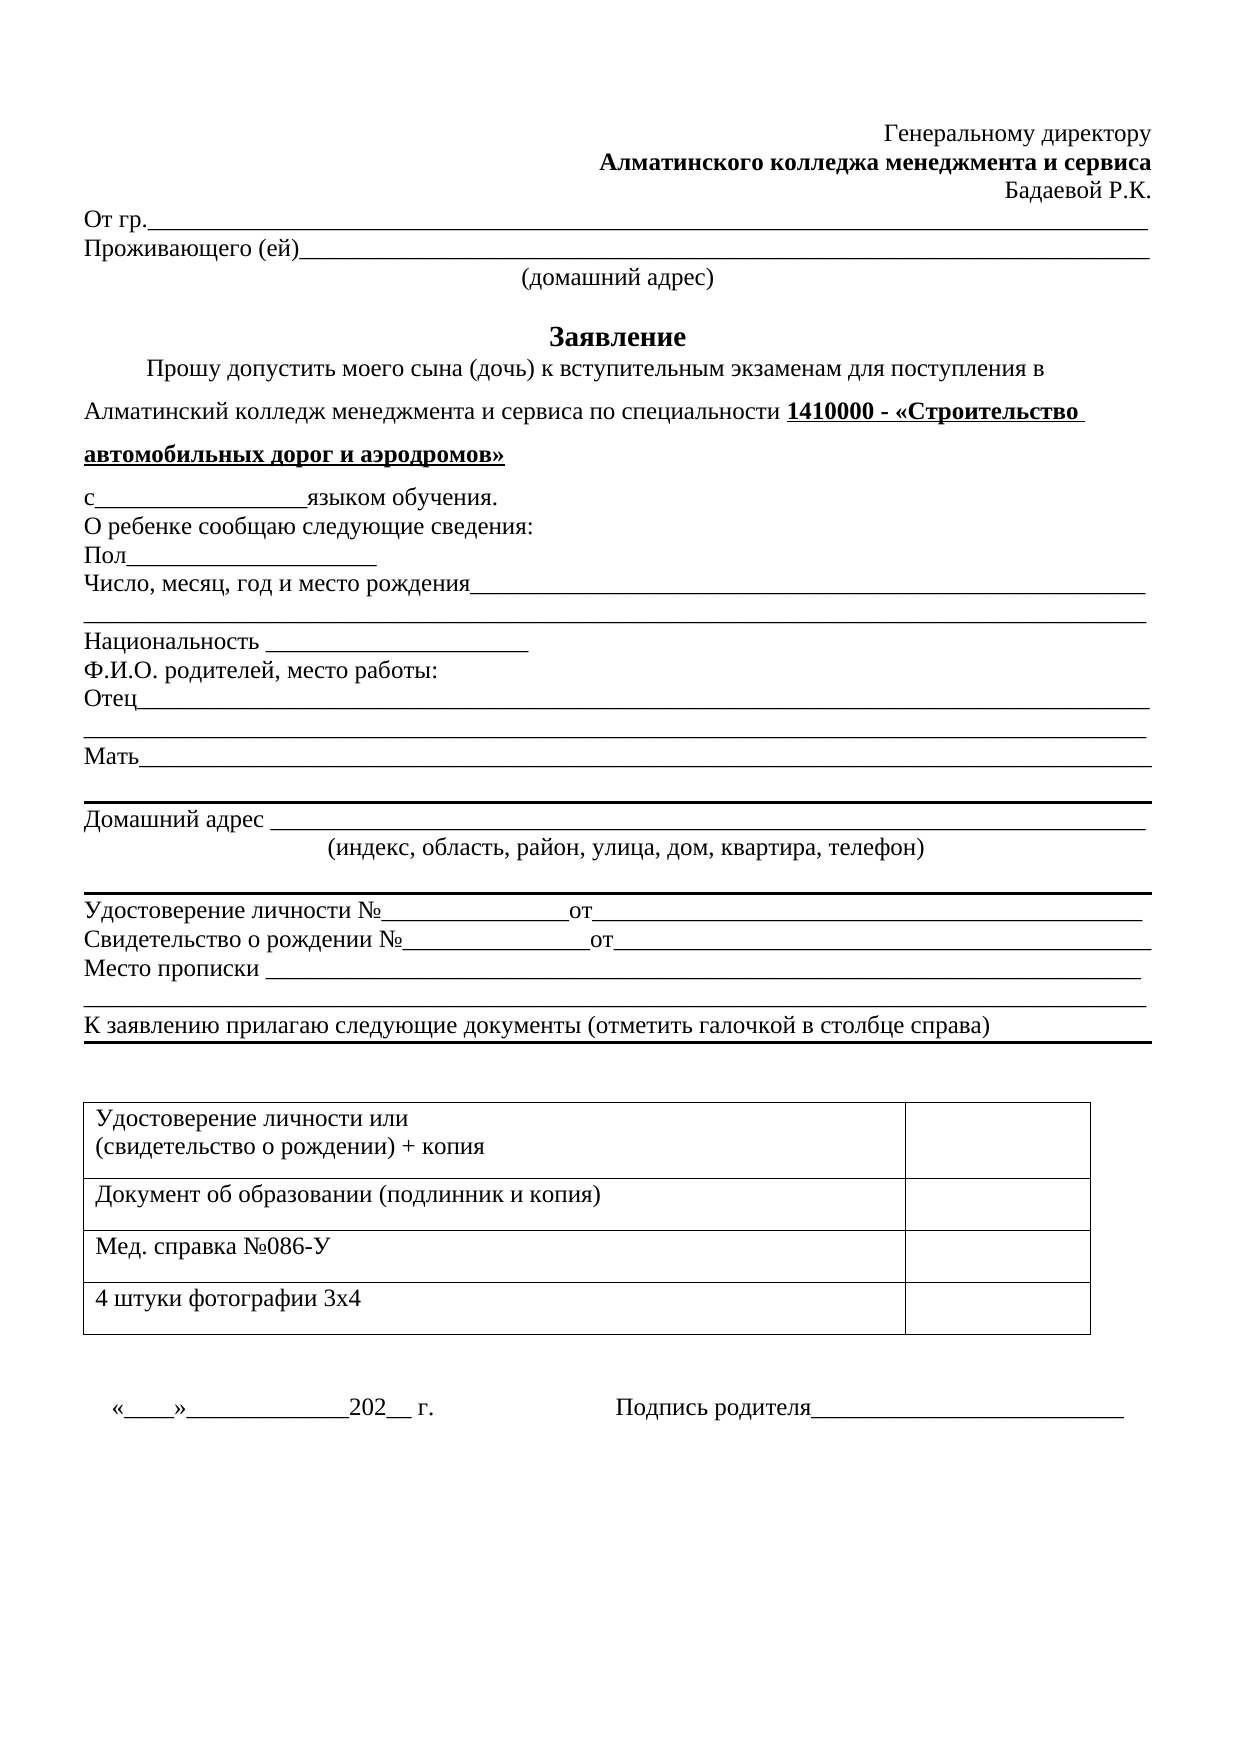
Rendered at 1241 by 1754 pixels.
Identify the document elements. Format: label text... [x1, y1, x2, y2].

text _____________________________________________________________________________________Мать_________________________________________________________________________________ [83, 712, 1152, 770]
text (домашний адрес) [83, 262, 1152, 291]
table_cell [906, 1179, 1090, 1230]
text Свидетельство о рождении №_______________от___________________________________________ [83, 924, 1152, 953]
text Удостоверение личности №_______________от____________________________________________ [83, 895, 1152, 924]
text Бадаевой Р.К. [83, 176, 1152, 204]
table_header [906, 1103, 1090, 1178]
text К заявлению прилагаю следующие документы (отметить галочкой в столбце справа) [83, 1010, 1152, 1044]
text Генеральному директору [83, 118, 1152, 147]
table_cell 4 штуки фотографии 3х4 [84, 1283, 905, 1334]
text «____»_____________202__ г. Подпись родителя_________________________ [83, 1392, 1152, 1421]
text Проживающего (ей)____________________________________________________________________ [83, 233, 1152, 262]
text _____________________________________________________________________________________ [83, 597, 1152, 626]
text Пол____________________ [83, 540, 1152, 568]
text О ребенке сообщаю следующие сведения: [83, 511, 1152, 540]
text Домашний адрес ______________________________________________________________________ [83, 804, 1152, 832]
text Прошу допустить моего сына (дочь) к вступительным экзаменам для поступления в Алматинский колледж менеджмента и сервиса по специальности 1410000 - «Строительство автомобильных дорог и аэродромов» [83, 353, 1152, 468]
table_header Удостоверение личности или (свидетельство о рождении) + копия [84, 1103, 905, 1178]
text Ф.И.О. родителей, место работы: [83, 655, 1152, 683]
text _____________________________________________________________________________________ [83, 981, 1152, 1010]
text Место прописки ______________________________________________________________________ [83, 953, 1152, 981]
text с_________________языком обучения. [83, 482, 1152, 511]
text Заявление [83, 319, 1152, 353]
table_cell Документ об образовании (подлинник и копия) [84, 1179, 905, 1230]
text Число, месяц, год и место рождения______________________________________________________ [83, 568, 1152, 597]
table_cell [906, 1231, 1090, 1282]
table_cell [906, 1283, 1090, 1334]
table_cell Мед. справка №086-У [84, 1231, 905, 1282]
text Национальность _____________________ [83, 626, 1152, 655]
text (индекс, область, район, улица, дом, квартира, телефон) [83, 832, 1152, 861]
text Алматинского колледжа менеджмента и сервиса [83, 147, 1152, 176]
text От гр.________________________________________________________________________________ [83, 204, 1152, 233]
text Отец_________________________________________________________________________________ [83, 683, 1152, 712]
